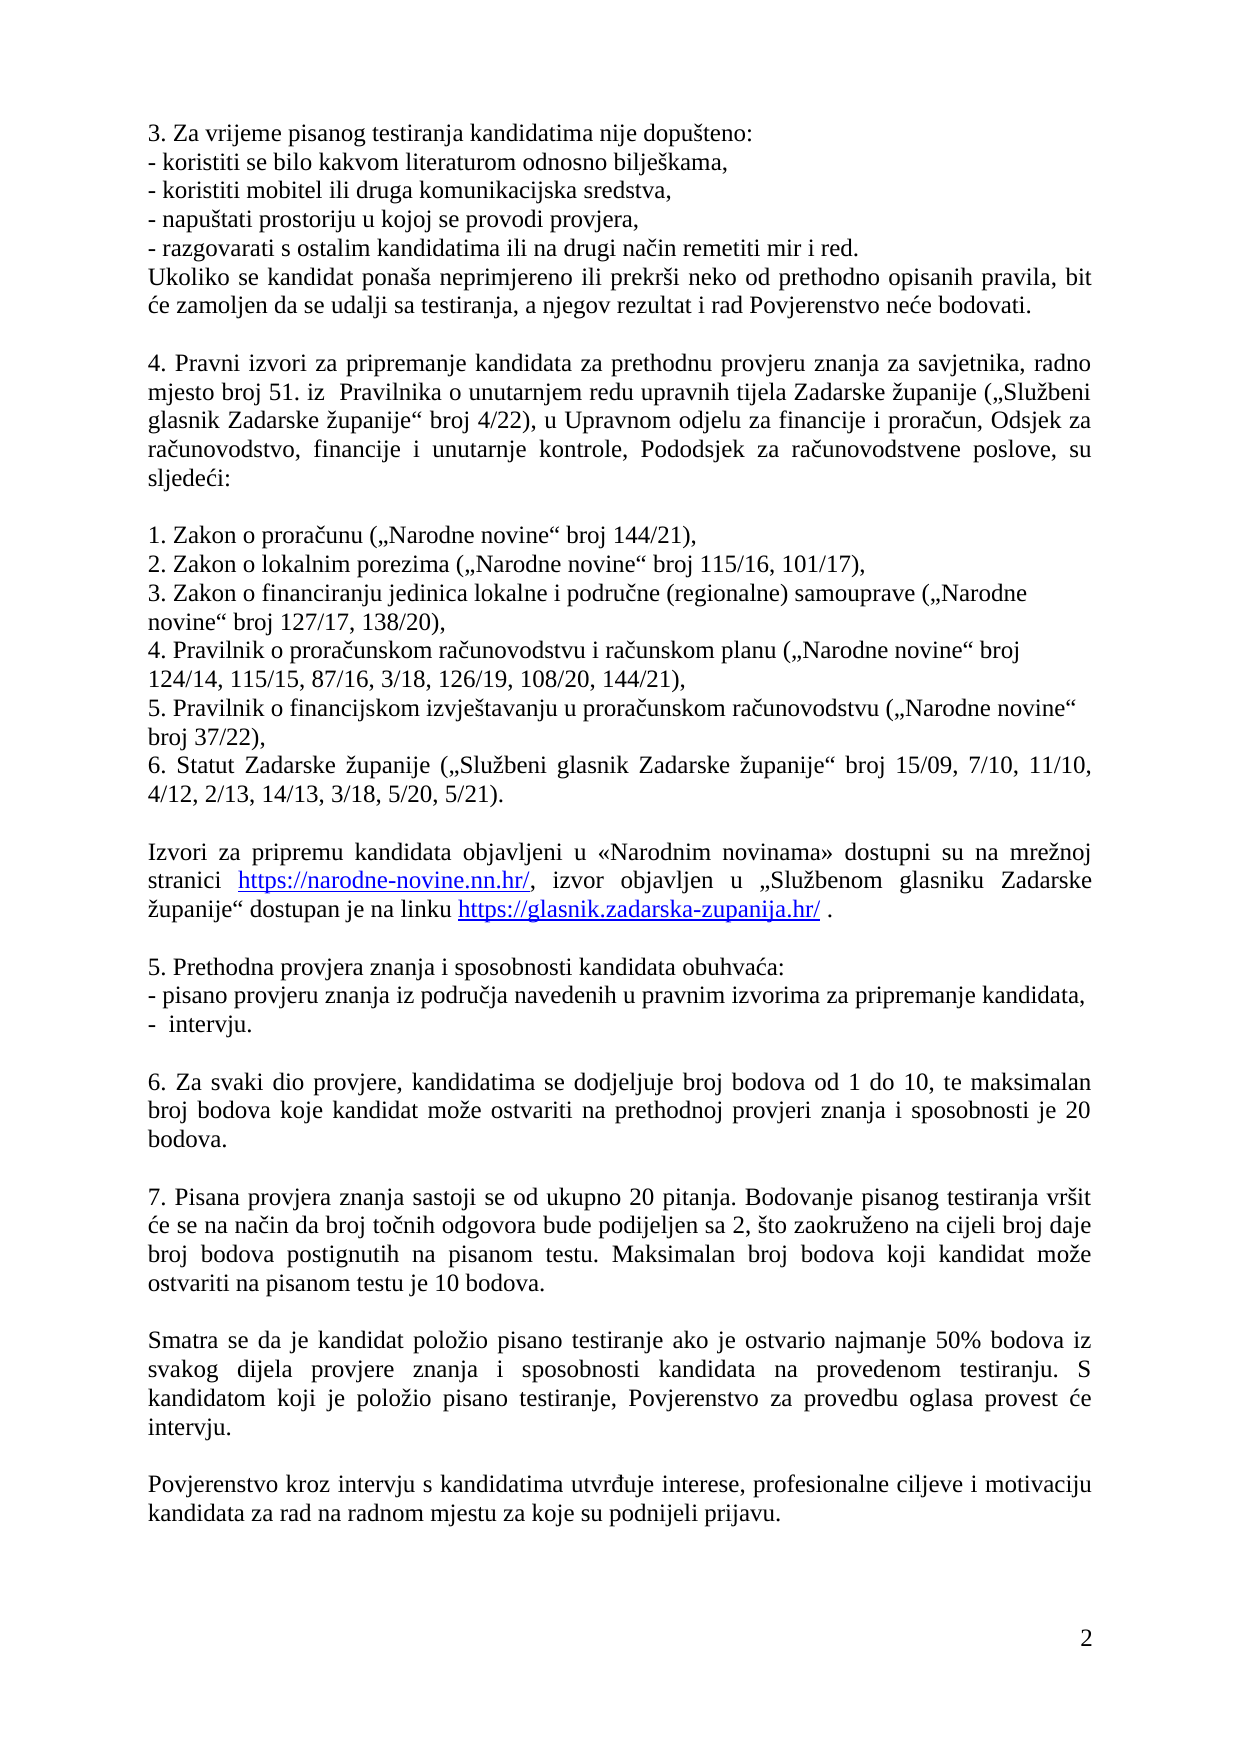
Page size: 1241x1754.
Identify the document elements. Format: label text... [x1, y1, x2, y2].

text 5. Pravilnik o financijskom izvještavanju u proračunskom računovodstvu („Narodne novine“ broj 37/22), [148, 693, 1093, 751]
text 7. Pisana provjera znanja sastoji se od ukupno 20 pitanja. Bodovanje pisanog testiranja vršit će se na način da broj točnih odgovora bude podijeljen sa 2, što zaokruženo na cijeli broj daje broj bodova postignutih na pisanom testu. Maksimalan broj bodova koji kandidat može ostvariti na pisanom testu je 10 bodova. [148, 1182, 1093, 1297]
text 6. Statut Zadarske županije („Službeni glasnik Zadarske županije“ broj 15/09, 7/10, 11/10, 4/12, 2/13, 14/13, 3/18, 5/20, 5/21). [148, 751, 1093, 808]
text - koristiti se bilo kakvom literaturom odnosno bilješkama, [148, 147, 1093, 176]
text - napuštati prostoriju u kojoj se provodi provjera, [148, 204, 1093, 233]
text Povjerenstvo kroz intervju s kandidatima utvrđuje interese, profesionalne ciljeve i motivaciju kandidata za rad na radnom mjestu za koje su podnijeli prijavu. [148, 1469, 1093, 1527]
text - razgovarati s ostalim kandidatima ili na drugi način remetiti mir i red. [148, 233, 1093, 262]
text 1. Zakon o proračunu („Narodne novine“ broj 144/21), [148, 521, 1093, 549]
text 2. Zakon o lokalnim porezima („Narodne novine“ broj 115/16, 101/17), [148, 549, 1093, 578]
text Izvori za pripremu kandidata objavljeni u «Narodnim novinama» dostupni su na mrežnoj stranici https://narodne-novine.nn.hr/, izvor objavljen u „Službenom glasniku Zadarske županije“ dostupan je na linku https://glasnik.zadarska-zupanija.hr/ . [148, 837, 1093, 923]
text 4. Pravilnik o proračunskom računovodstvu i računskom planu („Narodne novine“ broj 124/14, 115/15, 87/16, 3/18, 126/19, 108/20, 144/21), [148, 636, 1093, 693]
text 5. Prethodna provjera znanja i sposobnosti kandidata obuhvaća: [148, 952, 1093, 981]
text Smatra se da je kandidat položio pisano testiranje ako je ostvario najmanje 50% bodova iz svakog dijela provjere znanja i sposobnosti kandidata na provedenom testiranju. S kandidatom koji je položio pisano testiranje, Povjerenstvo za provedbu oglasa provest će intervju. [148, 1326, 1093, 1441]
text - pisano provjeru znanja iz područja navedenih u pravnim izvorima za pripremanje kandidata, [148, 981, 1093, 1009]
text 3. Za vrijeme pisanog testiranja kandidatima nije dopušteno: [148, 118, 1093, 147]
text 4. Pravni izvori za pripremanje kandidata za prethodnu provjeru znanja za savjetnika, radno mjesto broj 51. iz Pravilnika o unutarnjem redu upravnih tijela Zadarske županije („Službeni glasnik Zadarske županije“ broj 4/22), u Upravnom odjelu za financije i proračun, Odsjek za računovodstvo, financije i unutarnje kontrole, Pododsjek za računovodstvene poslove, su sljedeći: [148, 348, 1093, 492]
text 3. Zakon o financiranju jedinica lokalne i područne (regionalne) samouprave („Narodne novine“ broj 127/17, 138/20), [148, 578, 1093, 636]
text - intervju. [148, 1009, 1093, 1038]
text - koristiti mobitel ili druga komunikacijska sredstva, [148, 176, 1093, 204]
text 6. Za svaki dio provjere, kandidatima se dodjeljuje broj bodova od 1 do 10, te maksimalan broj bodova koje kandidat može ostvariti na prethodnoj provjeri znanja i sposobnosti je 20 bodova. [148, 1067, 1093, 1153]
text Ukoliko se kandidat ponaša neprimjereno ili prekrši neko od prethodno opisanih pravila, bit će zamoljen da se udalji sa testiranja, a njegov rezultat i rad Povjerenstvo neće bodovati. [148, 262, 1093, 319]
